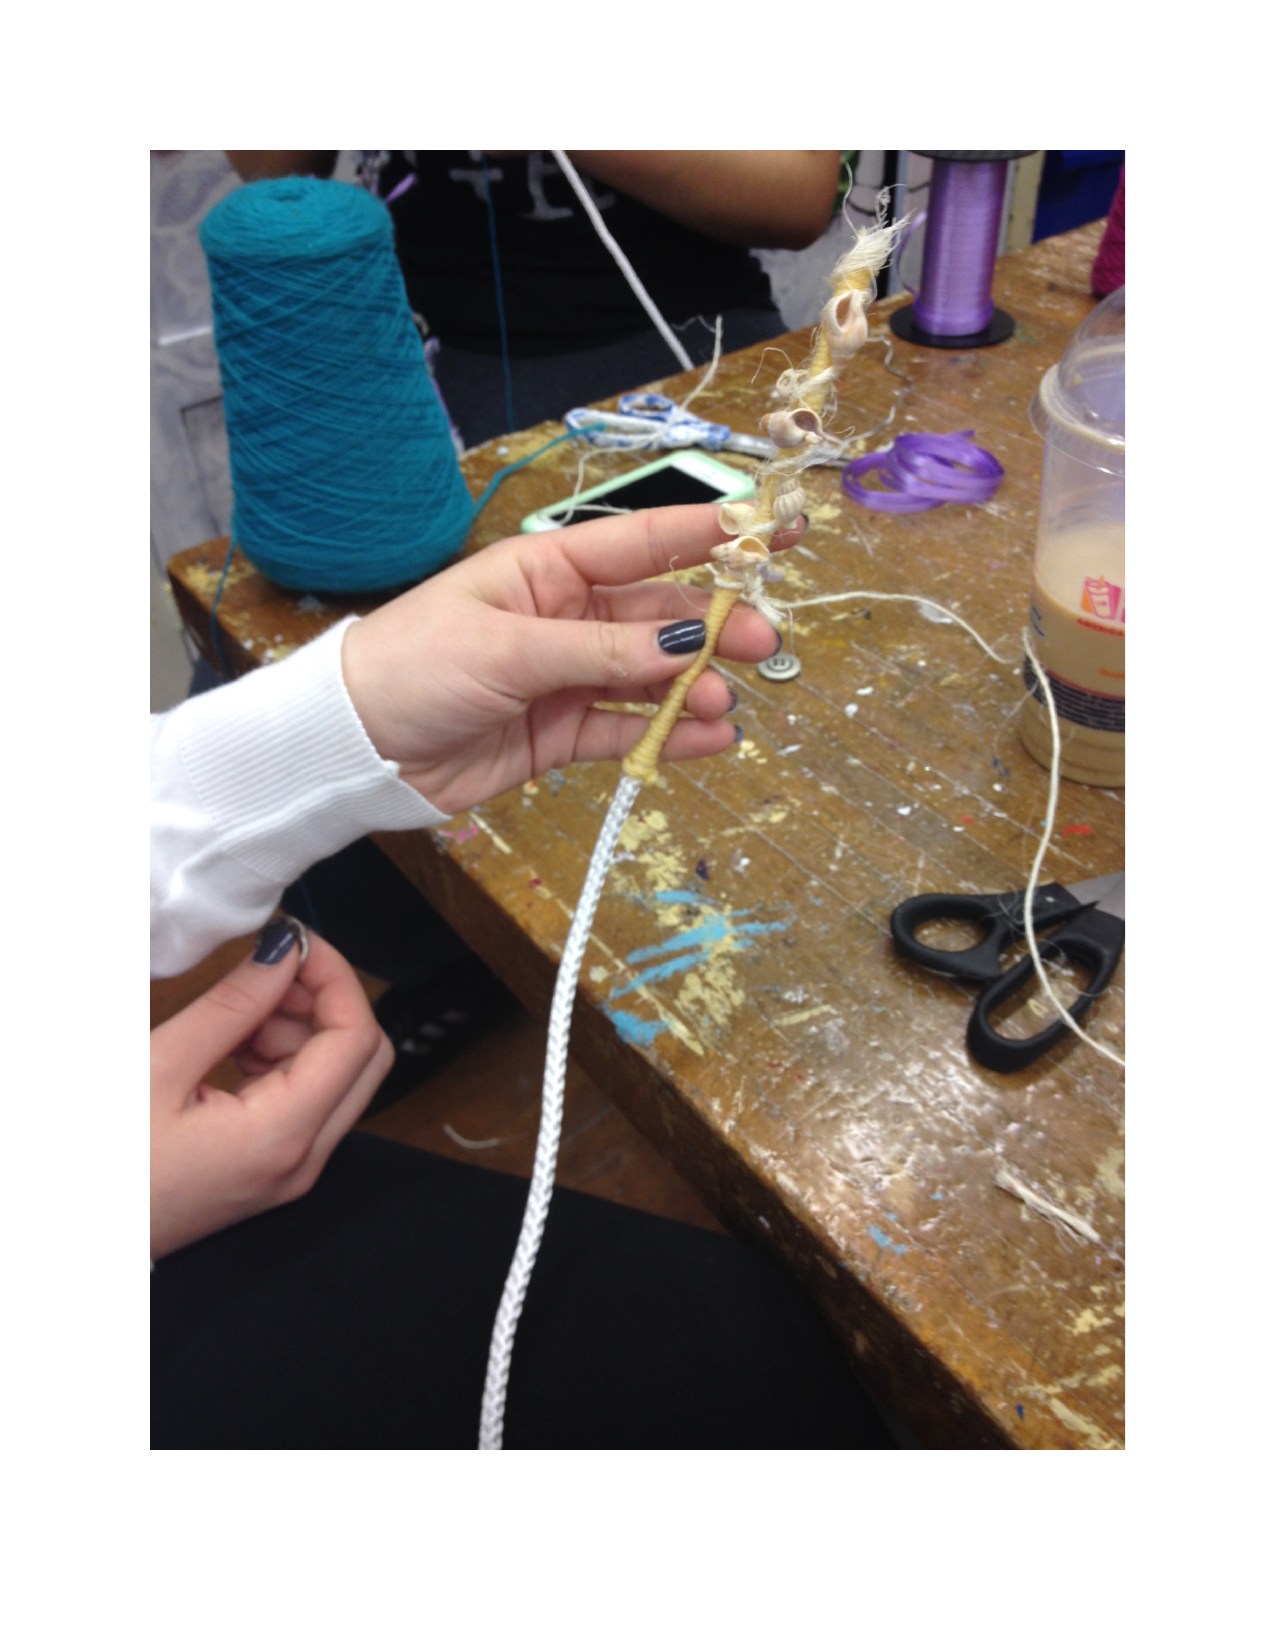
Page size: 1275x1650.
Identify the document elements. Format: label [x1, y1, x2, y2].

picture [150, 150, 1125, 1450]
